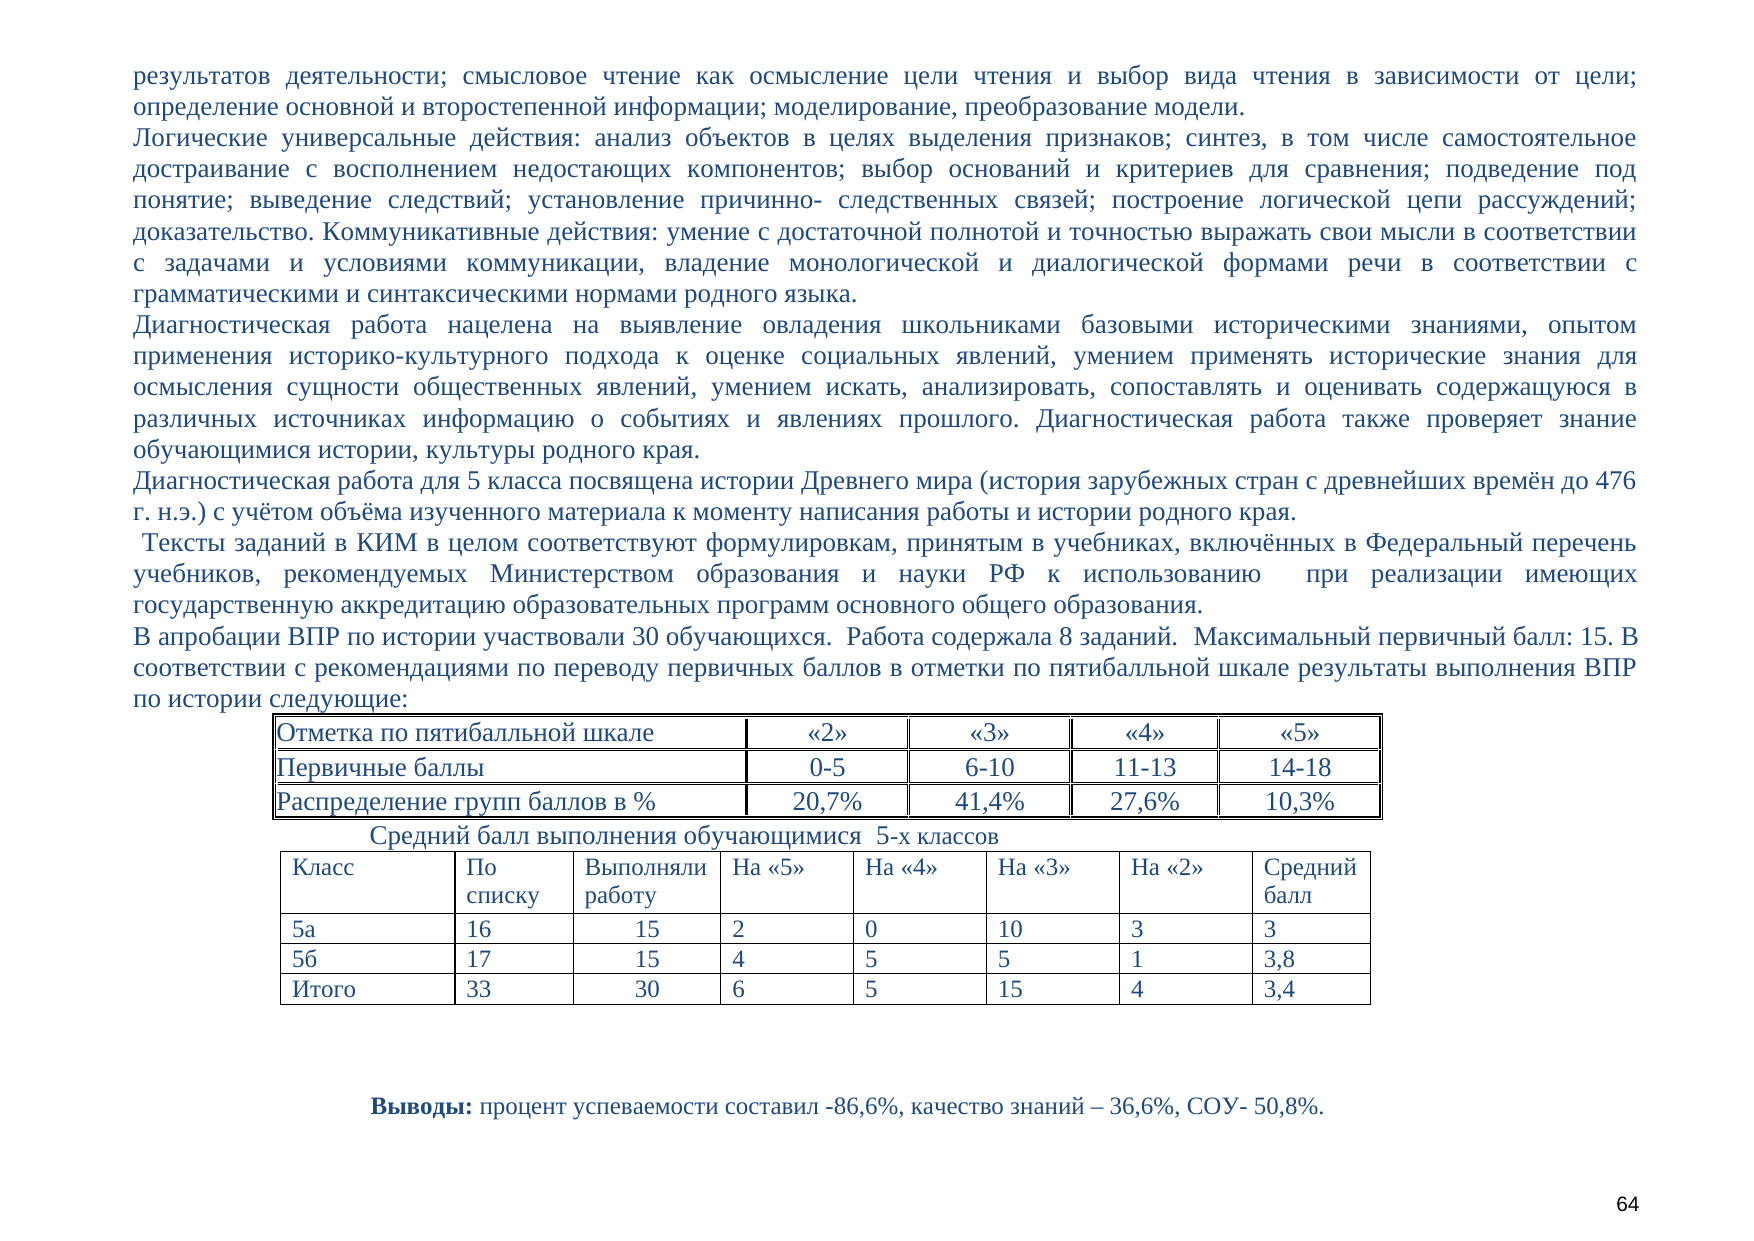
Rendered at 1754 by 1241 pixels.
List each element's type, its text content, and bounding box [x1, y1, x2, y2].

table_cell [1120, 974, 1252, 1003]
text Тексты заданий в КИМ в целом соответствуют формулировкам, принятым в учебниках, включённых в Федеральный перечень учебников, рекомендуемых Министерством образования и науки РФ к использованию при реализации имеющих государственную аккредитацию образовательных программ основного общего образования. [133, 526, 1639, 620]
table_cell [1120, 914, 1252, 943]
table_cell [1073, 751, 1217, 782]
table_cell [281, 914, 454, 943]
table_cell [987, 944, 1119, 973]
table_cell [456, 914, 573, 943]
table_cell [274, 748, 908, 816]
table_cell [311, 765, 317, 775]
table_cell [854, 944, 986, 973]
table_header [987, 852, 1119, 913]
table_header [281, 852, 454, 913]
text Диагностическая работа нацелена на выявление овладения школьниками базовыми историческими знаниями, опытом применения историко-культурного подхода к оценке социальных явлений, умением применять исторические знания для осмысления сущности общественных явлений, умением искать, анализировать, сопоставлять и оценивать содержащуюся в различных источниках информацию о событиях и явлениях прошлого. Диагностическая работа также проверяет знание обучающимися истории, культуры родного края. [133, 308, 1639, 464]
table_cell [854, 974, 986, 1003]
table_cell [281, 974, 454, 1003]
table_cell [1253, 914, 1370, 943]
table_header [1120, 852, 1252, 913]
text Диагностическая работа для 5 класса посвящена истории Древнего мира (история зарубежных стран с древнейших времён до 476 г. н.э.) с учётом объёма изученного материала к моменту написания работы и истории родного края. [133, 464, 1639, 526]
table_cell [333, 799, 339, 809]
text Логические универсальные действия: анализ объектов в целях выделения признаков; синтез, в том числе самостоятельное достраивание с восполнением недостающих компонентов; выбор оснований и критериев для сравнения; подведение под понятие; выведение следствий; установление причинно- следственных связей; построение логической цепи рассуждений; доказательство. Коммуникативные действия: умение с достаточной полнотой и точностью выражать свои мысли в соответствии с задачами и условиями коммуникации, владение монологической и диалогической формами речи в соответствии с грамматическими и синтаксическими нормами родного языка. [133, 121, 1639, 308]
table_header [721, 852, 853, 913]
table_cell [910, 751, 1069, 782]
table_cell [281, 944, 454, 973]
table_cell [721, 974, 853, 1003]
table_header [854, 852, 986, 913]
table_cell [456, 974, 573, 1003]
text Средний балл выполнения обучающимися 5-х классов [133, 819, 1639, 851]
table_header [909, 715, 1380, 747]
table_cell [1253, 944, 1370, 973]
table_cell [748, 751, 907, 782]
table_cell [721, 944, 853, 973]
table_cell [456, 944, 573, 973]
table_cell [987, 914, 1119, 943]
text В апробации ВПР по истории участвовали 30 обучающихся. Работа содержала 8 заданий. Максимальный первичный балл: 15. В соответствии с рекомендациями по переводу первичных баллов в отметки по пятибалльной шкале результаты выполнения ВПР по истории следующие: [133, 620, 1639, 713]
text Выводы: процент успеваемости составил -86,6%, качество знаний – 36,6%, СОУ- 50,8%. [133, 1091, 1639, 1119]
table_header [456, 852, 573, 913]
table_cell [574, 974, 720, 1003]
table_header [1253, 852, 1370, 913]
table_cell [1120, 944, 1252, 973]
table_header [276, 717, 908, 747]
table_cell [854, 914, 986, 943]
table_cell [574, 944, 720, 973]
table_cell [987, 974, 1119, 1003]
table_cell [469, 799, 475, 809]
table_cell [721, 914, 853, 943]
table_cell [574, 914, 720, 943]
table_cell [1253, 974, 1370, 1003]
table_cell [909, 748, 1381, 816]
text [133, 59, 1639, 121]
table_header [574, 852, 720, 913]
